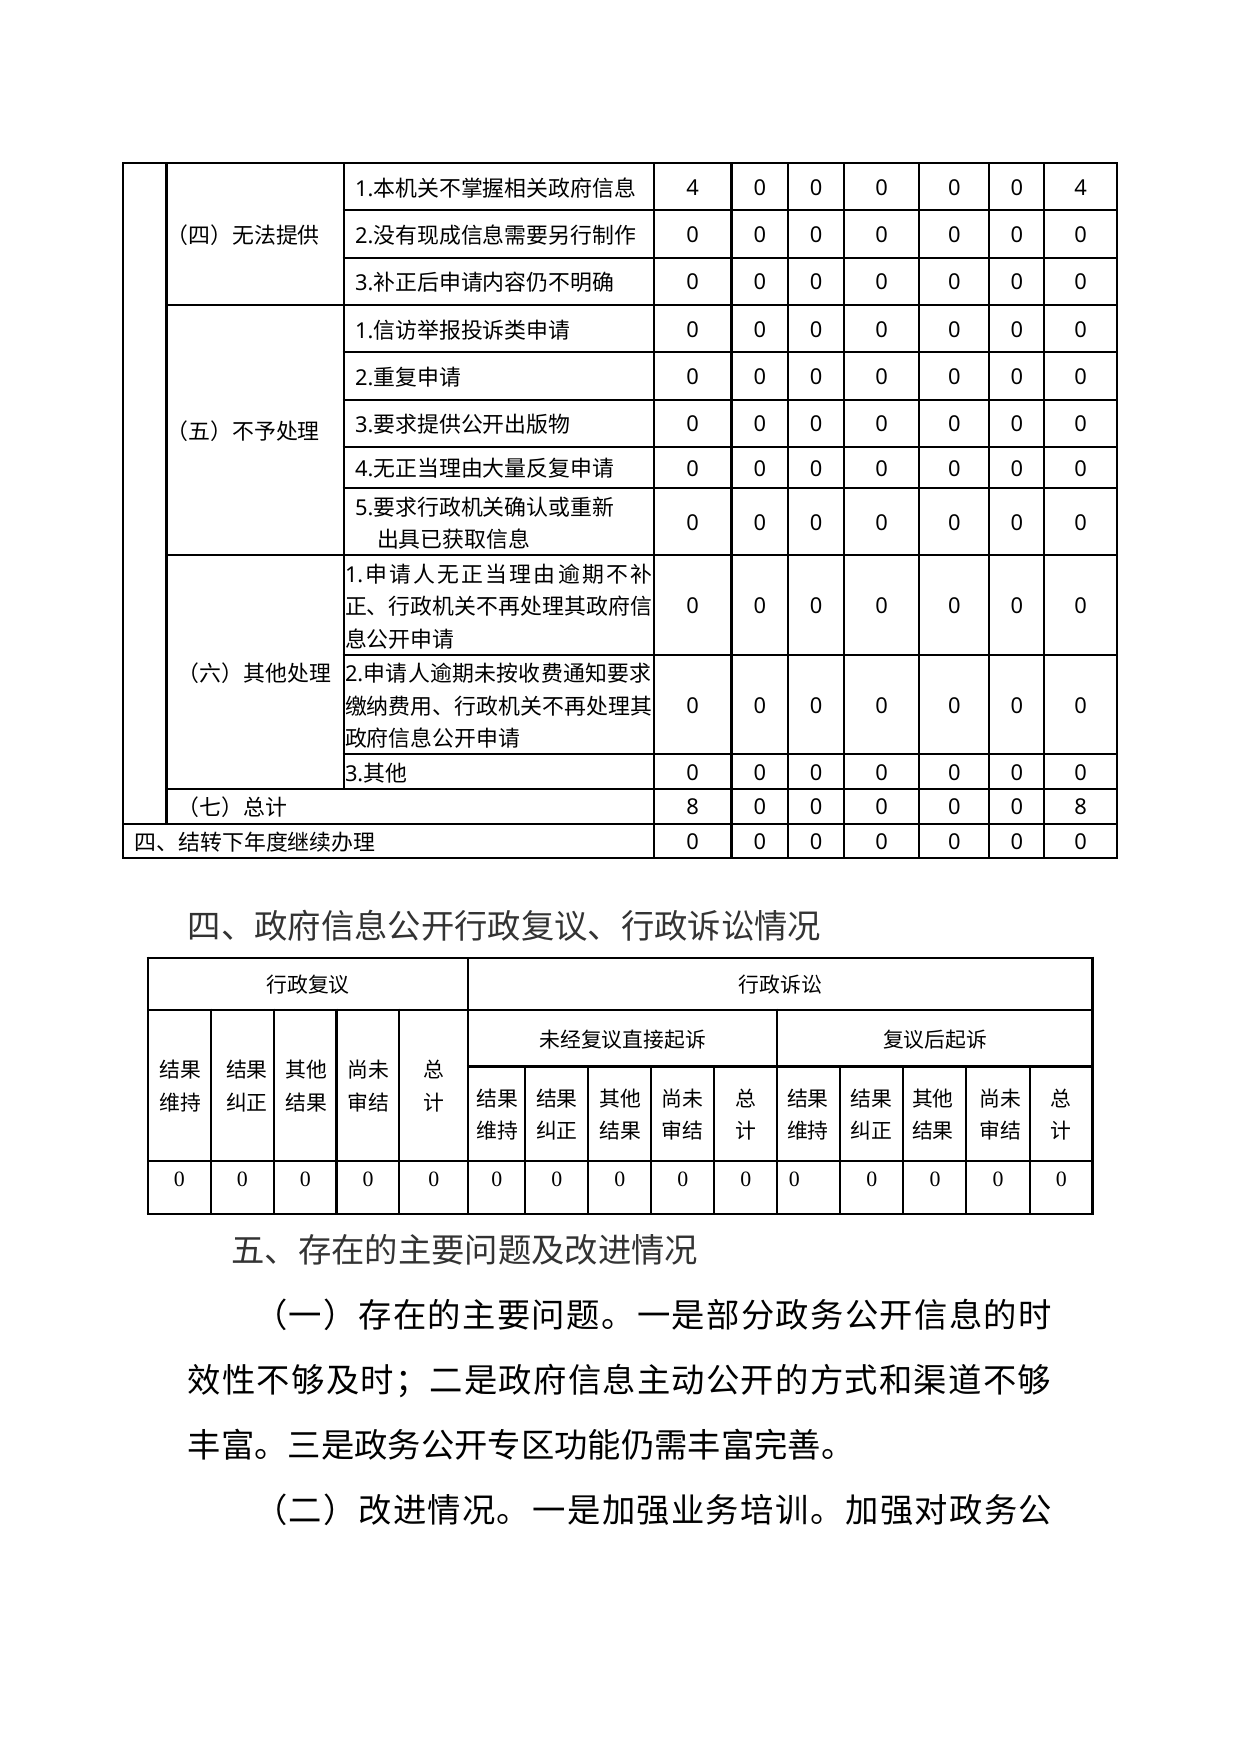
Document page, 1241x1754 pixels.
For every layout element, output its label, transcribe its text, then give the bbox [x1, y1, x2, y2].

table_cell 0 [655, 489, 730, 554]
table_cell 0 [920, 656, 988, 753]
table_cell 0 [1045, 489, 1116, 554]
table_cell 0 [789, 755, 843, 788]
table_cell 2.没有现成信息需要另行制作 [345, 211, 653, 257]
table_cell 4 [655, 164, 730, 209]
table_cell 0 [469, 1162, 524, 1213]
table_cell 0 [733, 556, 787, 654]
table_cell 0 [990, 489, 1043, 554]
table_cell 0 [920, 755, 988, 788]
table_cell 尚未审结 [967, 1068, 1029, 1160]
table_cell 0 [920, 448, 988, 487]
table_cell 0 [789, 448, 843, 487]
table_cell 0 [652, 1162, 713, 1213]
table_cell 0 [1045, 306, 1116, 351]
table_cell 0 [733, 211, 787, 257]
table_cell 0 [845, 755, 918, 788]
table_cell 0 [733, 306, 787, 351]
table_cell 0 [733, 353, 787, 398]
table_cell 结果维持 [778, 1068, 839, 1160]
text 五、存在的主要问题及改进情况 [187, 1215, 1053, 1280]
table_cell 0 [212, 1162, 273, 1213]
table_cell 3.补正后申请内容仍不明确 [345, 259, 653, 304]
table_cell 0 [845, 825, 918, 857]
table_cell 8 [655, 790, 730, 822]
table_cell 0 [1045, 825, 1116, 857]
table_cell 0 [920, 211, 988, 257]
table_cell 0 [920, 556, 988, 654]
table_cell 0 [1045, 755, 1116, 788]
table_cell 0 [845, 556, 918, 654]
table_cell 0 [920, 489, 988, 554]
table_cell 其他 结果 [904, 1068, 965, 1160]
table_cell 0 [655, 353, 730, 398]
table_cell 0 [733, 790, 787, 822]
table_cell 0 [904, 1162, 965, 1213]
table_cell 0 [845, 489, 918, 554]
table_cell 0 [733, 259, 787, 304]
table_cell 0 [990, 401, 1043, 446]
table_cell 0 [715, 1162, 776, 1213]
table_cell 0 [789, 825, 843, 857]
table_cell 0 [733, 401, 787, 446]
table_cell 0 [733, 489, 787, 554]
table_cell 0 [990, 211, 1043, 257]
table_cell 尚未 审结 [338, 1011, 398, 1160]
table_cell 0 [1045, 401, 1116, 446]
table_cell 2.申请人逾期未按收费通知要求缴纳费用、行政机关不再处理其政府信息公开申请 [345, 656, 653, 753]
table_cell 0 [655, 656, 730, 753]
table_cell 0 [789, 259, 843, 304]
table_cell 其他 结果 [589, 1068, 650, 1160]
table_cell 0 [149, 1162, 210, 1213]
table_cell 0 [789, 556, 843, 654]
table_cell 0 [990, 656, 1043, 753]
table_cell 复议后起诉 [778, 1011, 1091, 1065]
table_cell 0 [778, 1162, 839, 1213]
table_cell 1.信访举报投诉类申请 [345, 306, 653, 351]
table_cell 0 [733, 755, 787, 788]
table_cell 0 [990, 448, 1043, 487]
table_cell 0 [845, 448, 918, 487]
table_cell 总计 [715, 1068, 776, 1160]
table_cell 0 [733, 164, 787, 209]
table_cell 0 [338, 1162, 398, 1213]
table_cell 0 [589, 1162, 650, 1213]
text 四、政府信息公开行政复议、行政诉讼情况 [187, 892, 1053, 957]
table_cell 0 [789, 353, 843, 398]
table_cell 0 [1045, 259, 1116, 304]
table_cell 0 [789, 790, 843, 822]
table_cell 总计 [1031, 1068, 1091, 1160]
table_cell 0 [920, 790, 988, 822]
table_cell 0 [990, 353, 1043, 398]
table_cell 2.重复申请 [345, 353, 653, 398]
table_cell 0 [733, 448, 787, 487]
table_cell 0 [920, 306, 988, 351]
table_cell 0 [845, 353, 918, 398]
table_cell 4.无正当理由大量反复申请 [345, 448, 653, 487]
table_cell 0 [526, 1162, 587, 1213]
table_cell 结果 纠正 [841, 1068, 902, 1160]
table_cell 0 [845, 656, 918, 753]
table_cell 0 [920, 401, 988, 446]
table_cell 0 [655, 401, 730, 446]
table_cell 0 [1031, 1162, 1091, 1213]
table_cell 结果 维持 [149, 1011, 210, 1160]
table_cell （五）不予处理 [168, 306, 343, 554]
table_cell （六）其他处理 [168, 556, 343, 788]
table_cell 0 [789, 164, 843, 209]
table_cell 0 [841, 1162, 902, 1213]
table_cell 4 [1045, 164, 1116, 209]
table_cell 0 [1045, 448, 1116, 487]
table_cell 结果纠正 [526, 1068, 587, 1160]
table_cell 0 [845, 401, 918, 446]
table_cell 0 [845, 306, 918, 351]
table_cell 3.其他 [345, 755, 653, 788]
table_cell 结果纠正 [212, 1011, 273, 1160]
table_cell 0 [733, 825, 787, 857]
table_cell 0 [845, 211, 918, 257]
table_cell 0 [990, 306, 1043, 351]
table_cell 0 [655, 448, 730, 487]
table_cell 四、结转下年度继续办理 [124, 825, 653, 857]
table_header 行政诉讼 [469, 959, 1091, 1008]
table_cell 0 [990, 259, 1043, 304]
table_cell 0 [920, 825, 988, 857]
table_cell 0 [845, 790, 918, 822]
table_cell 0 [789, 306, 843, 351]
table_header 行政复议 [149, 959, 467, 1008]
table_cell 0 [990, 825, 1043, 857]
table_cell 0 [655, 755, 730, 788]
table_cell 0 [920, 353, 988, 398]
table_cell 0 [655, 259, 730, 304]
table_cell 0 [1045, 656, 1116, 753]
table_cell 未经复议直接起诉 [469, 1011, 776, 1065]
table_cell 0 [1045, 211, 1116, 257]
table_cell 0 [990, 556, 1043, 654]
table_cell 0 [990, 790, 1043, 822]
table_cell 0 [655, 825, 730, 857]
table_cell （七）总计 [168, 790, 653, 822]
table_cell 0 [733, 656, 787, 753]
table_cell 0 [789, 489, 843, 554]
table_cell 0 [789, 656, 843, 753]
table_cell 0 [655, 556, 730, 654]
table_cell 0 [1045, 556, 1116, 654]
text （一）存在的主要问题。一是部分政务公开信息的时效性不够及时；二是政府信息主动公开的方式和渠道不够丰富。三是政务公开专区功能仍需丰富完善。 [187, 1280, 1053, 1475]
table_cell 0 [655, 306, 730, 351]
table_cell 0 [1045, 353, 1116, 398]
table_cell 0 [275, 1162, 335, 1213]
table_cell 0 [920, 164, 988, 209]
table_cell 0 [990, 755, 1043, 788]
table_cell 1.申请人无正当理由逾期不补正、行政机关不再处理其政府信息公开申请 [345, 556, 653, 654]
table_cell 0 [967, 1162, 1029, 1213]
table_cell 0 [845, 164, 918, 209]
table_cell 0 [845, 259, 918, 304]
table_cell 8 [1045, 790, 1116, 822]
table_cell 5.要求行政机关确认或重新 出具已获取信息 [345, 489, 653, 554]
table_cell 1.本机关不掌握相关政府信息 [345, 164, 653, 209]
table_cell 尚未 审结 [652, 1068, 713, 1160]
table_cell 3.要求提供公开出版物 [345, 401, 653, 446]
table_cell 0 [655, 211, 730, 257]
table_cell 0 [920, 259, 988, 304]
table_cell （四）无法提供 [168, 164, 343, 304]
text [187, 1475, 1053, 1540]
table_cell 0 [400, 1162, 467, 1213]
table_cell 0 [990, 164, 1043, 209]
table_cell 0 [789, 211, 843, 257]
table_cell 结果维持 [469, 1068, 524, 1160]
table_cell 0 [789, 401, 843, 446]
table_cell 总 计 [400, 1011, 467, 1160]
table_cell 其他结果 [275, 1011, 335, 1160]
